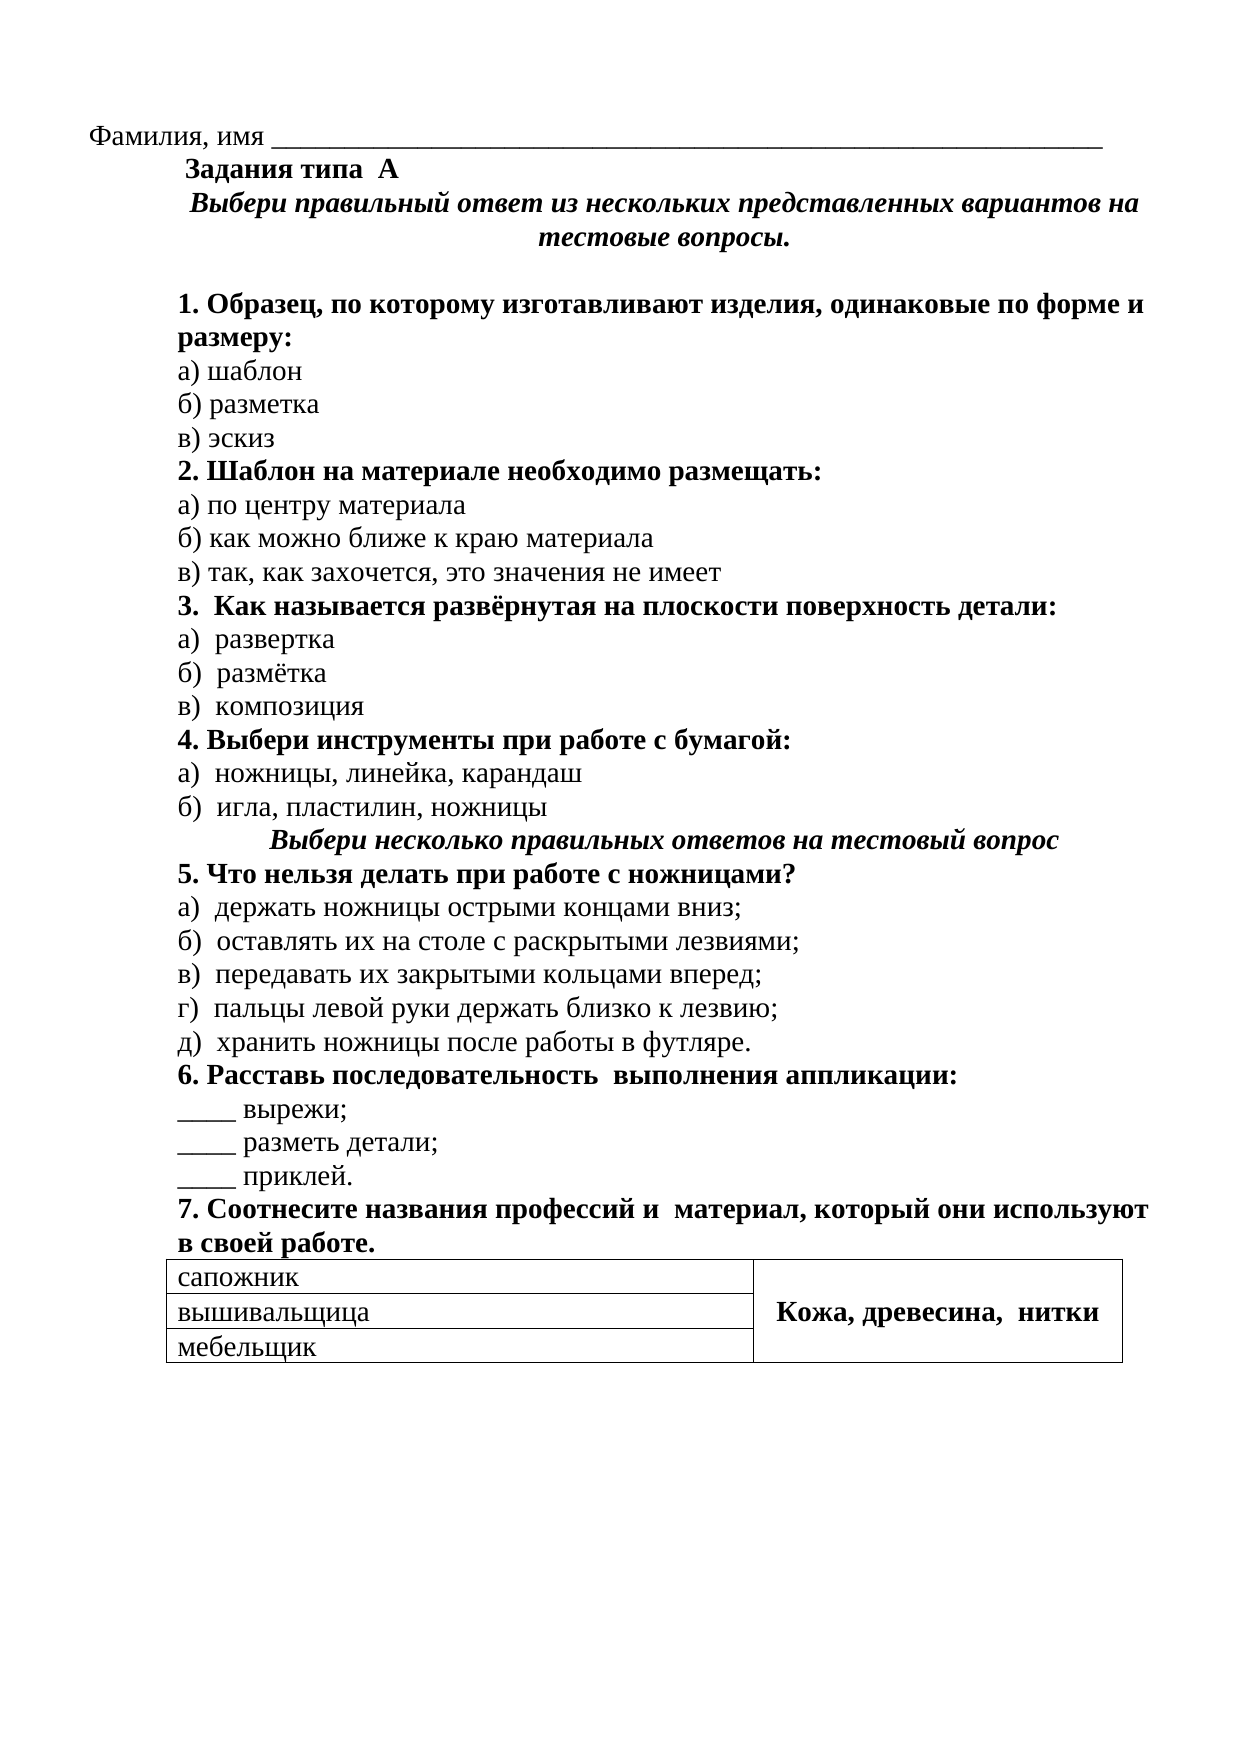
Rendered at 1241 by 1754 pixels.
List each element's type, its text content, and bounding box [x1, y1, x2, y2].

text 7. Соотнесите названия профессий и материал, который они используют в своей работе. [177, 1191, 1152, 1258]
text а) развертка [177, 621, 1152, 655]
text Выбери несколько правильных ответов на тестовый вопрос [177, 822, 1152, 856]
table_cell вышивальщица [167, 1294, 753, 1328]
text Задания типа А [177, 152, 1152, 185]
text а) шаблон б) разметка в) эскиз [177, 353, 1152, 453]
table_header Кожа, древесина, нитки [754, 1260, 1122, 1362]
text Фамилия, имя _________________________________________________________ [88, 118, 1152, 152]
text Выбери правильный ответ из нескольких представленных вариантов на тестовые вопросы. [177, 185, 1152, 252]
text 3. Как называется развёрнутая на плоскости поверхность детали: [177, 588, 1152, 621]
text б) размётка в) композиция [177, 655, 1152, 722]
table_cell мебельщик [167, 1329, 753, 1362]
table_header сапожник [167, 1260, 753, 1293]
text а) держать ножницы острыми концами вниз; б) оставлять их на столе с раскрытыми лезвиями; в) передавать их закрытыми кольцами вперед; г) пальцы левой руки держать близко к лезвию; д) хранить ножницы после работы в футляре. [177, 889, 1152, 1057]
text 5. Что нельзя делать при работе с ножницами? [177, 856, 1152, 889]
text 6. Расставь последовательность выполнения аппликации: [177, 1057, 1152, 1091]
text 4. Выбери инструменты при работе с бумагой: [177, 722, 1152, 755]
text а) ножницы, линейка, карандаш б) игла, пластилин, ножницы [177, 755, 1152, 822]
text а) по центру материала б) как можно ближе к краю материала [177, 487, 1152, 554]
text в) так, как захочется, это значения не имеет [177, 554, 1152, 588]
text 1. Образец, по которому изготавливают изделия, одинаковые по форме и размеру: [177, 286, 1152, 353]
text ____ вырежи; ____ разметь детали; ____ приклей. [177, 1091, 1152, 1191]
text 2. Шаблон на материале необходимо размещать: [177, 453, 1152, 487]
